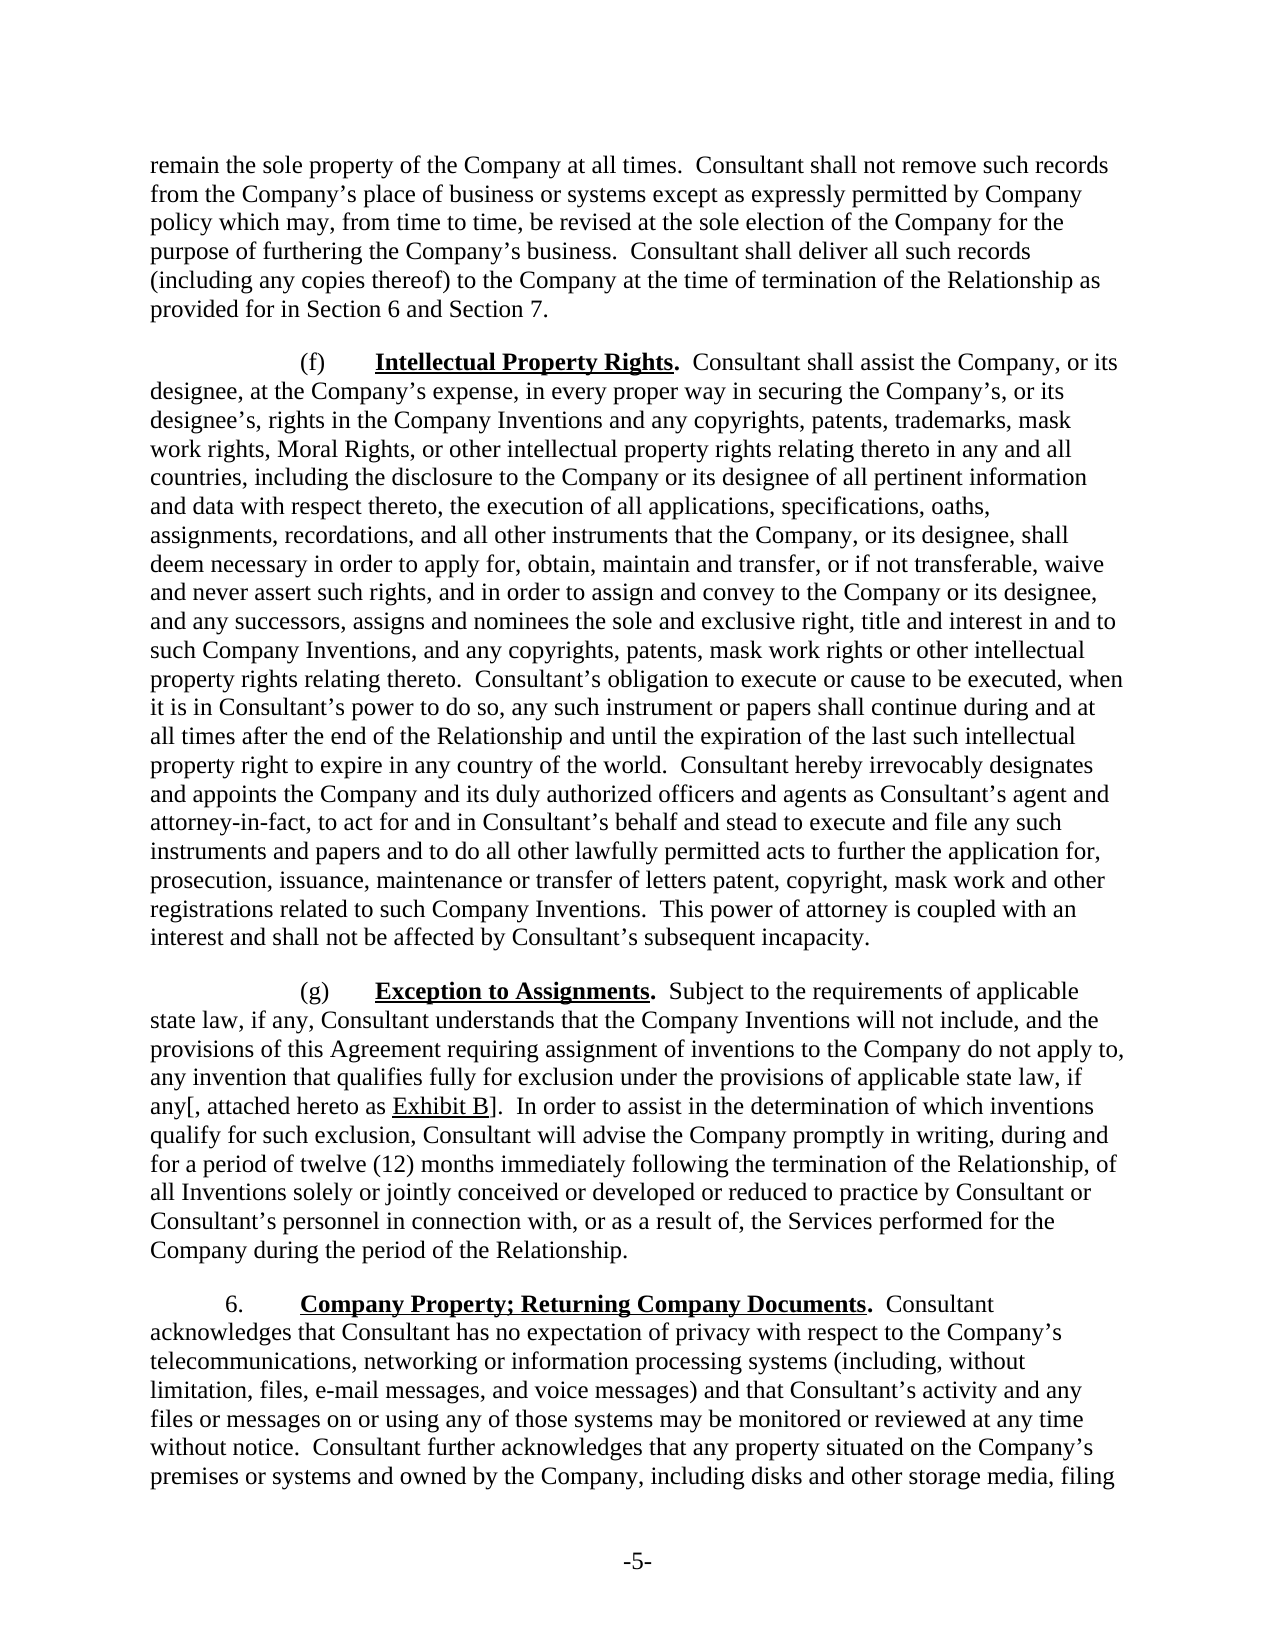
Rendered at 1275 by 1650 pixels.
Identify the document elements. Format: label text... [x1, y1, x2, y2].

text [150, 1289, 1125, 1490]
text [150, 150, 1125, 322]
text Exception to Assignments. Subject to the requirements of applicable state law, if any, Consultant understands that the Company Inventions will not include, and the provisions of this Agreement requiring assignment of inventions to the Company do not apply to, any invention that qualifies fully for exclusion under the provisions of applicable state law, if any[, attached hereto as Exhibit B]. In order to assist in the determination of which inventions qualify for such exclusion, Consultant will advise the Company promptly in writing, during and for a period of twelve (12) months immediately following the termination of the Relationship, of all Inventions solely or jointly conceived or developed or reduced to practice by Consultant or Consultant’s personnel in connection with, or as a result of, the Services performed for the Company during the period of the Relationship. [150, 976, 1125, 1264]
text Intellectual Property Rights. Consultant shall assist the Company, or its designee, at the Company’s expense, in every proper way in securing the Company’s, or its designee’s, rights in the Company Inventions and any copyrights, patents, trademarks, mask work rights, Moral Rights, or other intellectual property rights relating thereto in any and all countries, including the disclosure to the Company or its designee of all pertinent information and data with respect thereto, the execution of all applications, specifications, oaths, assignments, recordations, and all other instruments that the Company, or its designee, shall deem necessary in order to apply for, obtain, maintain and transfer, or if not transferable, waive and never assert such rights, and in order to assign and convey to the Company or its designee, and any successors, assigns and nominees the sole and exclusive right, title and interest in and to such Company Inventions, and any copyrights, patents, mask work rights or other intellectual property rights relating thereto. Consultant’s obligation to execute or cause to be executed, when it is in Consultant’s power to do so, any such instrument or papers shall continue during and at all times after the end of the Relationship and until the expiration of the last such intellectual property right to expire in any country of the world. Consultant hereby irrevocably designates and appoints the Company and its duly authorized officers and agents as Consultant’s agent and attorney-in-fact, to act for and in Consultant’s behalf and stead to execute and file any such instruments and papers and to do all other lawfully permitted acts to further the application for, prosecution, issuance, maintenance or transfer of letters patent, copyright, mask work and other registrations related to such Company Inventions. This power of attorney is coupled with an interest and shall not be affected by Consultant’s subsequent incapacity. [150, 347, 1125, 951]
